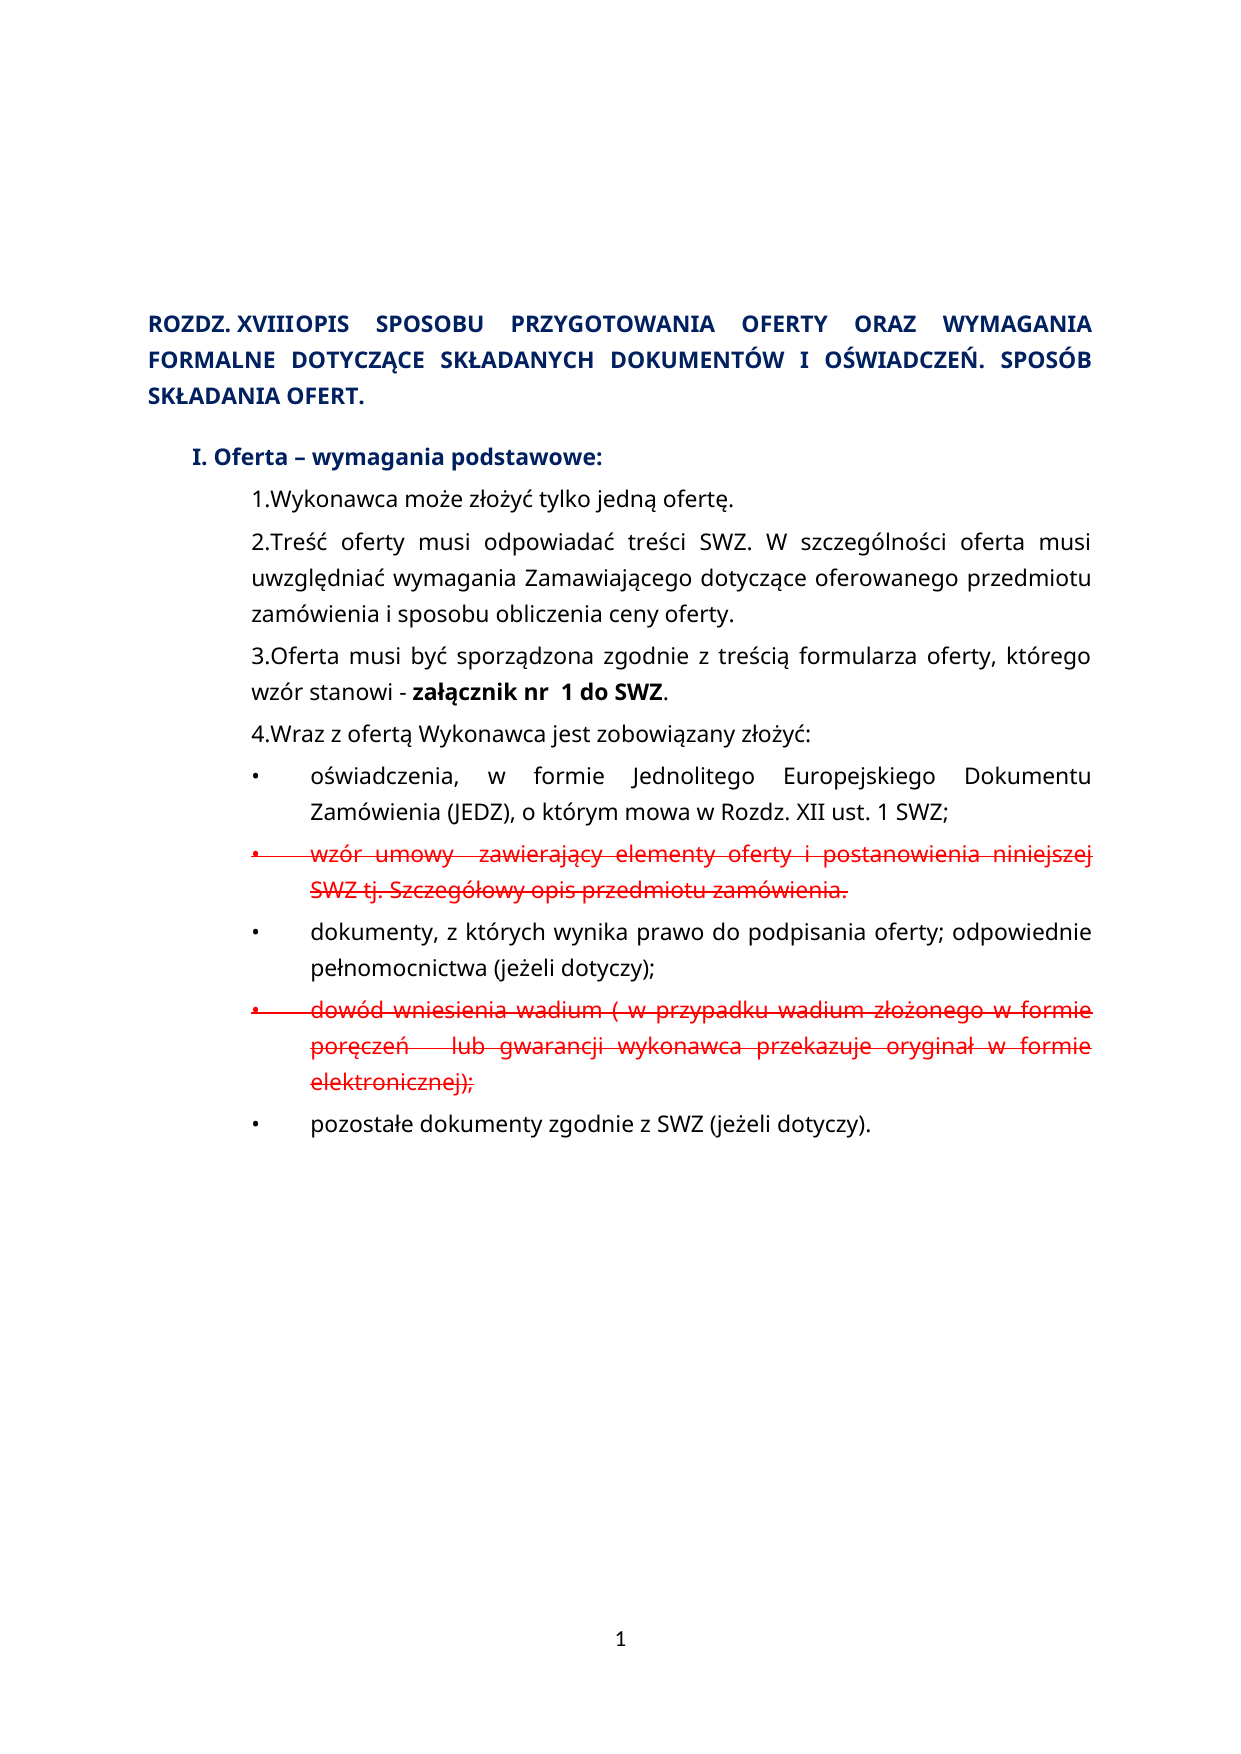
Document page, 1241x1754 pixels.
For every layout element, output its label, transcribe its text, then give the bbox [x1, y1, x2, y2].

text ROZDZ. XVIII OPIS SPOSOBU PRZYGOTOWANIA OFERTY ORAZ WYMAGANIA FORMALNE DOTYCZĄCE SKŁADANYCH DOKUMENTÓW I OŚWIADCZEŃ. SPOSÓB SKŁADANIA OFERT. [148, 308, 1093, 412]
text I. Oferta – wymagania podstawowe: [192, 441, 1093, 472]
list dokumenty, z których wynika prawo do podpisania oferty; odpowiednie pełnomocnictwa (jeżeli dotyczy); [251, 916, 1093, 983]
text 2.Treść oferty musi odpowiadać treści SWZ. W szczególności oferta musi uwzględniać wymagania Zamawiającego dotyczące oferowanego przedmiotu zamówienia i sposobu obliczenia ceny oferty. [251, 526, 1093, 629]
list dowód wniesienia wadium ( w przypadku wadium złożonego w formie poręczeń lub gwarancji wykonawca przekazuje oryginał w formie elektronicznej); [251, 1014, 1093, 1097]
text 3.Oferta musi być sporządzona zgodnie z treścią formularza oferty, którego wzór stanowi - załącznik nr 1 do SWZ. [251, 640, 1093, 707]
text 4.Wraz z ofertą Wykonawca jest zobowiązany złożyć: [251, 718, 1093, 749]
list oświadczenia, w formie Jednolitego Europejskiego Dokumentu Zamówienia (JEDZ), o którym mowa w Rozdz. XII ust. 1 SWZ; [251, 760, 1093, 827]
text 1.Wykonawca może złożyć tylko jedną ofertę. [251, 483, 1093, 515]
list pozostałe dokumenty zgodnie z SWZ (jeżeli dotyczy). [251, 1108, 1093, 1140]
list dowód wniesienia wadium ( w przypadku wadium złożonego w formie poręczeń lub gwarancji wykonawca przekazuje oryginał w formie elektronicznej); [251, 994, 1093, 1012]
list wzór umowy zawierający elementy oferty i postanowienia niniejszej SWZ tj. Szczegółowy opis przedmiotu zamówienia. [251, 857, 1093, 905]
list wzór umowy zawierający elementy oferty i postanowienia niniejszej SWZ tj. Szczegółowy opis przedmiotu zamówienia. [251, 838, 1093, 856]
